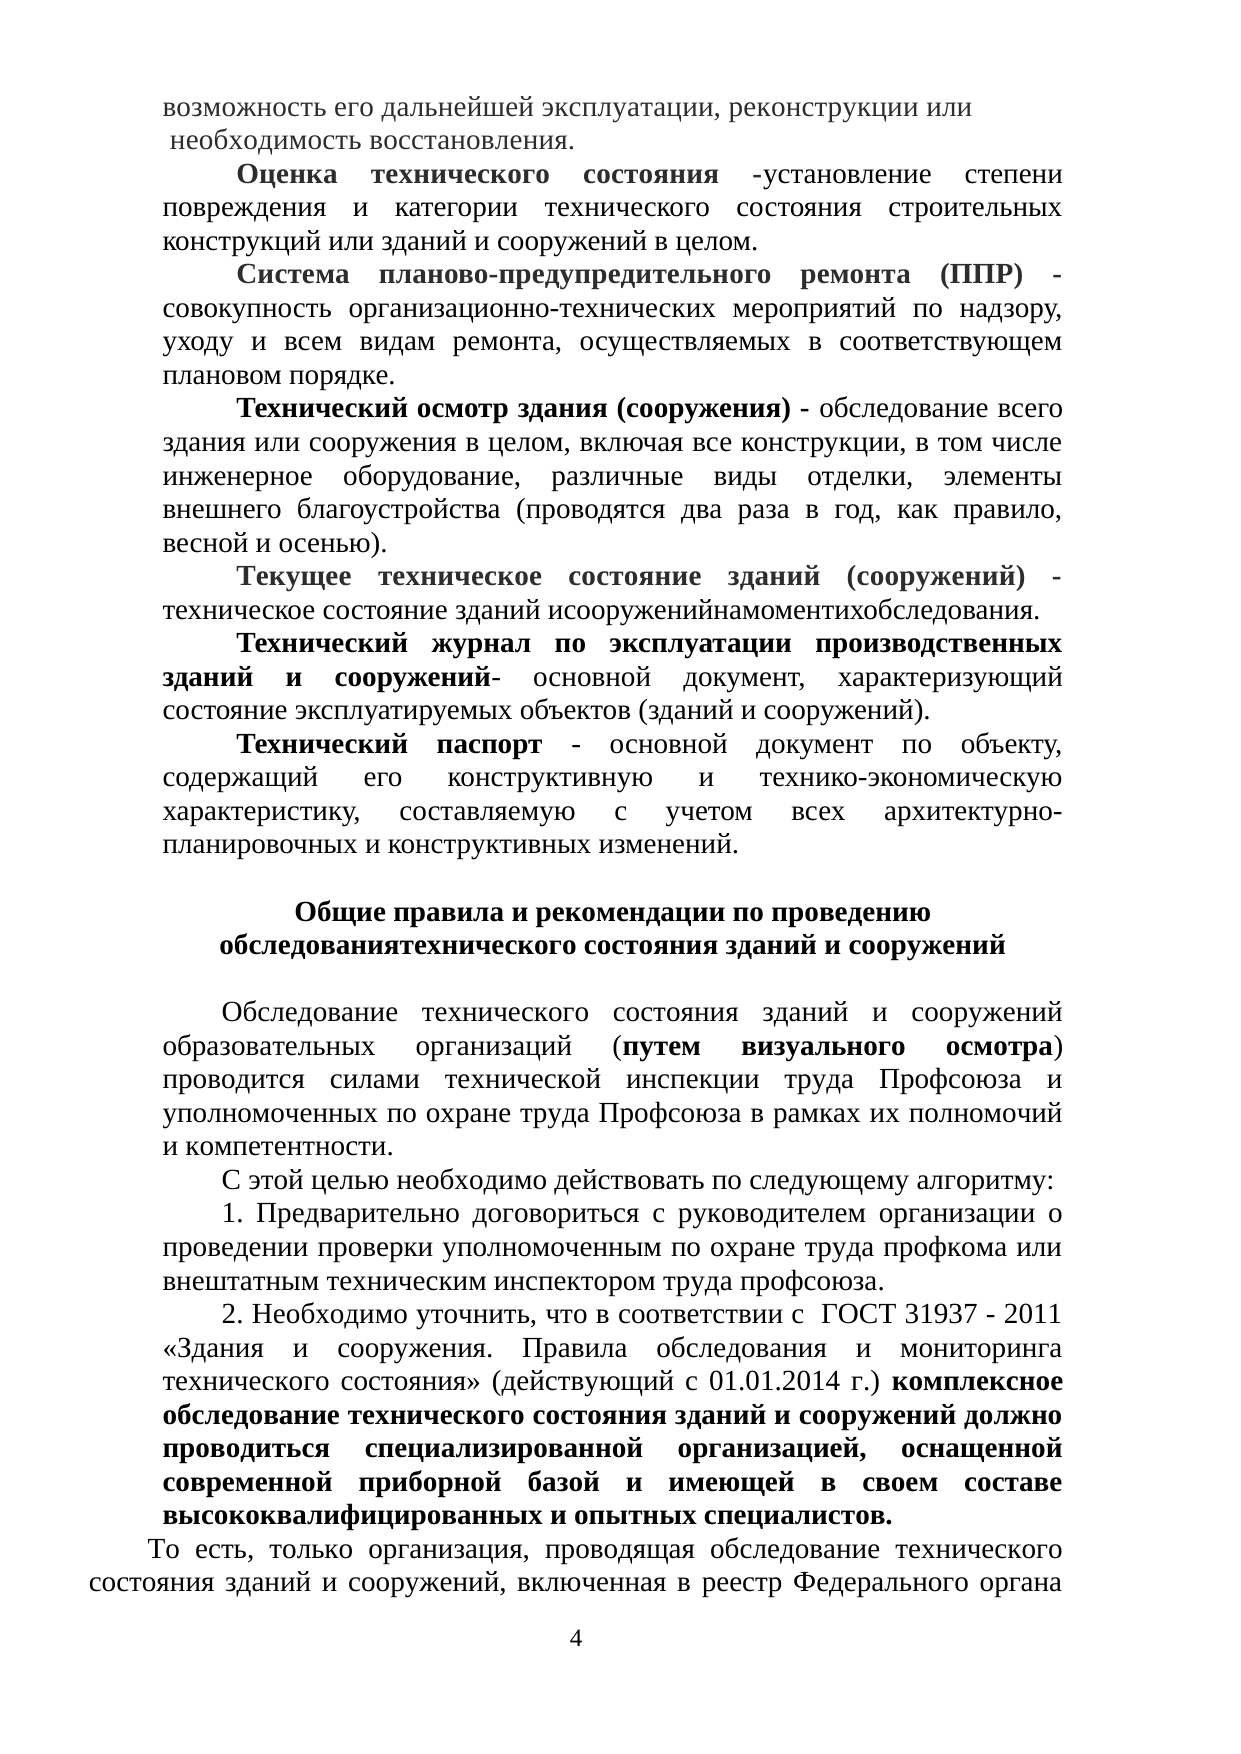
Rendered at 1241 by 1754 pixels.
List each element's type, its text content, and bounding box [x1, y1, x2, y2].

text Система планово-предупредительного ремонта (ППР) - совокупность организационно-технических мероприятий по надзору, уходу и всем видам ремонта, осуществляемых в соответствующем плановом порядке. [162, 256, 1063, 391]
text Текущее техническое состояние зданий (сооружений) -техническое состояние зданий исооруженийнамоментихобследования. [162, 558, 1063, 625]
text возможность его дальнейшей эксплуатации, реконструкции или [88, 89, 1063, 122]
text Технический осмотр здания (сооружения) - обследование всего здания или сооружения в целом, включая все конструкции, в том числе инженерное оборудование, различные виды отделки, элементы внешнего благоустройства (проводятся два раза в год, как правило, весной и осенью). [162, 391, 1063, 558]
text 1. Предварительно договориться с руководителем организации о проведении проверки уполномоченным по охране труда профкома или внештатным техническим инспектором труда профсоюза. [162, 1196, 1063, 1296]
text С этой целью необходимо действовать по следующему алгоритму: [162, 1162, 1063, 1196]
text Оценка технического состояния -установление степени повреждения и категории технического состояния строительных конструкций или зданий и сооружений в целом. [162, 156, 1063, 256]
text Обследование технического состояния зданий и сооружений образовательных организаций (путем визуального осмотра) проводится силами технической инспекции труда Профсоюза и уполномоченных по охране труда Профсоюза в рамках их полномочий и компетентности. [162, 994, 1063, 1162]
text Технический журнал по эксплуатации производственных зданий и сооружений- основной документ, характеризующий состояние эксплуатируемых объектов (зданий и сооружений). [162, 625, 1063, 726]
text необходимость восстановления. [88, 122, 1063, 156]
text Общие правила и рекомендации по проведению обследованиятехнического состояния зданий и сооружений [162, 894, 1063, 961]
text 2. Необходимо уточнить, что в соответствии с ГОСТ 31937 - 2011 «Здания и сооружения. Правила обследования и мониторинга технического состояния» (действующий с 01.01.2014 г.) комплексное обследование технического состояния зданий и сооружений должно проводиться специализированной организацией, оснащенной современной приборной базой и имеющей в своем составе высококвалифицированных и опытных специалистов. [162, 1296, 1063, 1531]
text Технический паспорт - основной документ по объекту, содержащий его конструктивную и технико-экономическую характеристику, составляемую с учетом всех архитектурно-планировочных и конструктивных изменений. [162, 726, 1063, 860]
